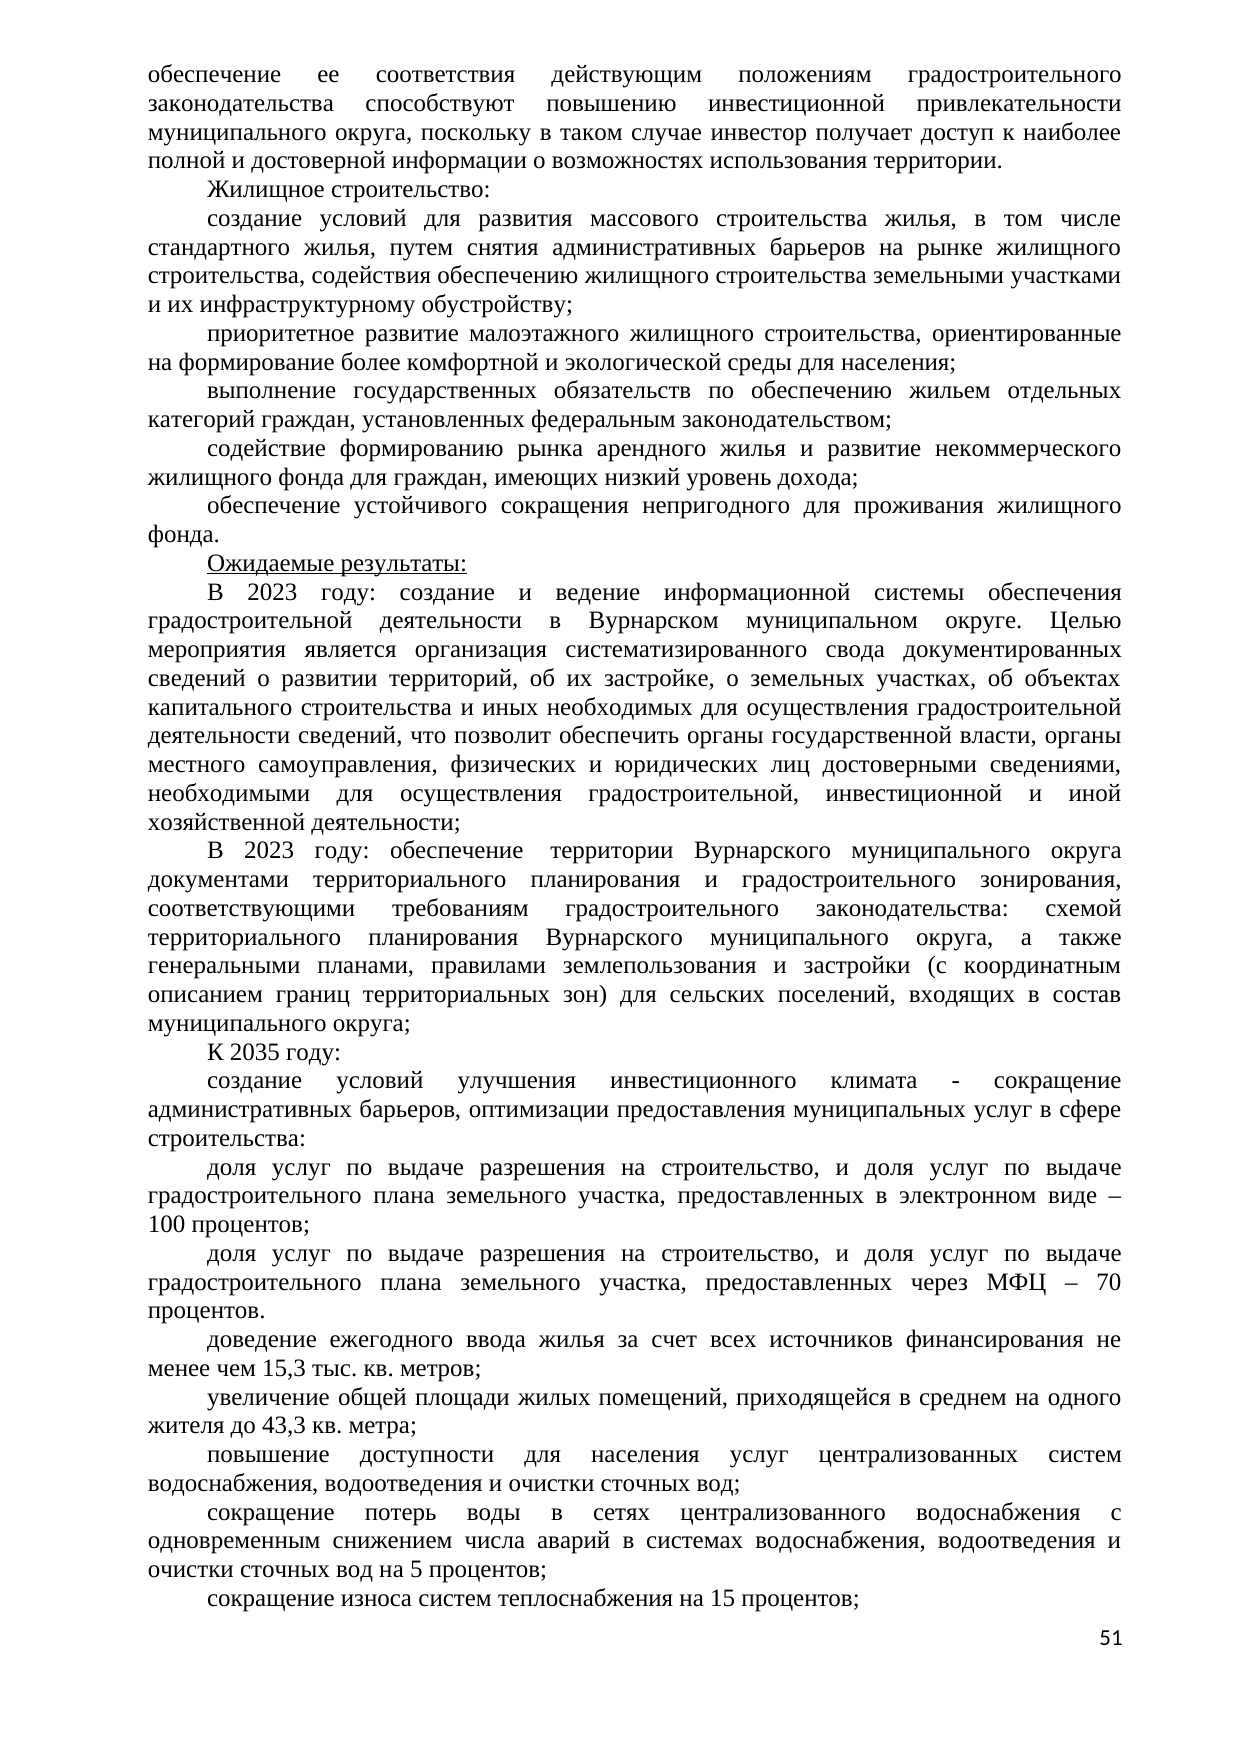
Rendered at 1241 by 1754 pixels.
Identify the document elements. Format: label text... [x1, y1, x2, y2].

text обеспечение устойчивого сокращения непригодного для проживания жилищного фонда. [148, 490, 1122, 548]
text В 2023 году: обеспечение территории Вурнарского муниципального округа документами территориального планирования и градостроительного зонирования, соответствующими требованиям градостроительного законодательства: схемой территориального планирования Вурнарского муниципального округа, а также генеральными планами, правилами землепользования и застройки (с координатным описанием границ территориальных зон) для сельских поселений, входящих в состав муниципального округа; [148, 835, 1122, 1037]
text повышение доступности для населения услуг централизованных систем водоснабжения, водоотведения и очистки сточных вод; [148, 1439, 1122, 1497]
text выполнение государственных обязательств по обеспечению жильем отдельных категорий граждан, установленных федеральным законодательством; [148, 375, 1122, 433]
text В 2023 году: создание и ведение информационной системы обеспечения градостроительной деятельности в Вурнарском муниципальном округе. Целью мероприятия является организация систематизированного свода документированных сведений о развитии территорий, об их застройке, о земельных участках, об объектах капитального строительства и иных необходимых для осуществления градостроительной деятельности сведений, что позволит обеспечить органы государственной власти, органы местного самоуправления, физических и юридических лиц достоверными сведениями, необходимыми для осуществления градостроительной, инвестиционной и иной хозяйственной деятельности; [148, 577, 1122, 835]
text сокращение потерь воды в сетях централизованного водоснабжения с одновременным снижением числа аварий в системах водоснабжения, водоотведения и очистки сточных вод на 5 процентов; [148, 1497, 1122, 1583]
text приоритетное развитие малоэтажного жилищного строительства, ориентированные на формирование более комфортной и экологической среды для населения; [148, 318, 1122, 375]
text содействие формированию рынка арендного жилья и развитие некоммерческого жилищного фонда для граждан, имеющих низкий уровень дохода; [148, 433, 1122, 490]
text создание условий улучшения инвестиционного климата - сокращение административных барьеров, оптимизации предоставления муниципальных услуг в сфере строительства: [148, 1065, 1122, 1152]
text увеличение общей площади жилых помещений, приходящейся в среднем на одного жителя до 43,3 кв. метра; [148, 1382, 1122, 1439]
text Ожидаемые результаты: [148, 548, 1122, 577]
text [148, 59, 1122, 174]
text К 2035 году: [148, 1037, 1122, 1065]
text сокращение износа систем теплоснабжения на 15 процентов; [148, 1583, 1122, 1612]
text создание условий для развития массового строительства жилья, в том числе стандартного жилья, путем снятия административных барьеров на рынке жилищного строительства, содействия обеспечению жилищного строительства земельными участками и их инфраструктурному обустройству; [148, 203, 1122, 318]
text Жилищное строительство: [148, 174, 1122, 203]
text доля услуг по выдаче разрешения на строительство, и доля услуг по выдаче градостроительного плана земельного участка, предоставленных в электронном виде – 100 процентов; [148, 1152, 1122, 1238]
text доведение ежегодного ввода жилья за счет всех источников финансирования не менее чем 15,3 тыс. кв. метров; [148, 1324, 1122, 1382]
text доля услуг по выдаче разрешения на строительство, и доля услуг по выдаче градостроительного плана земельного участка, предоставленных через МФЦ – 70 процентов. [148, 1238, 1122, 1324]
